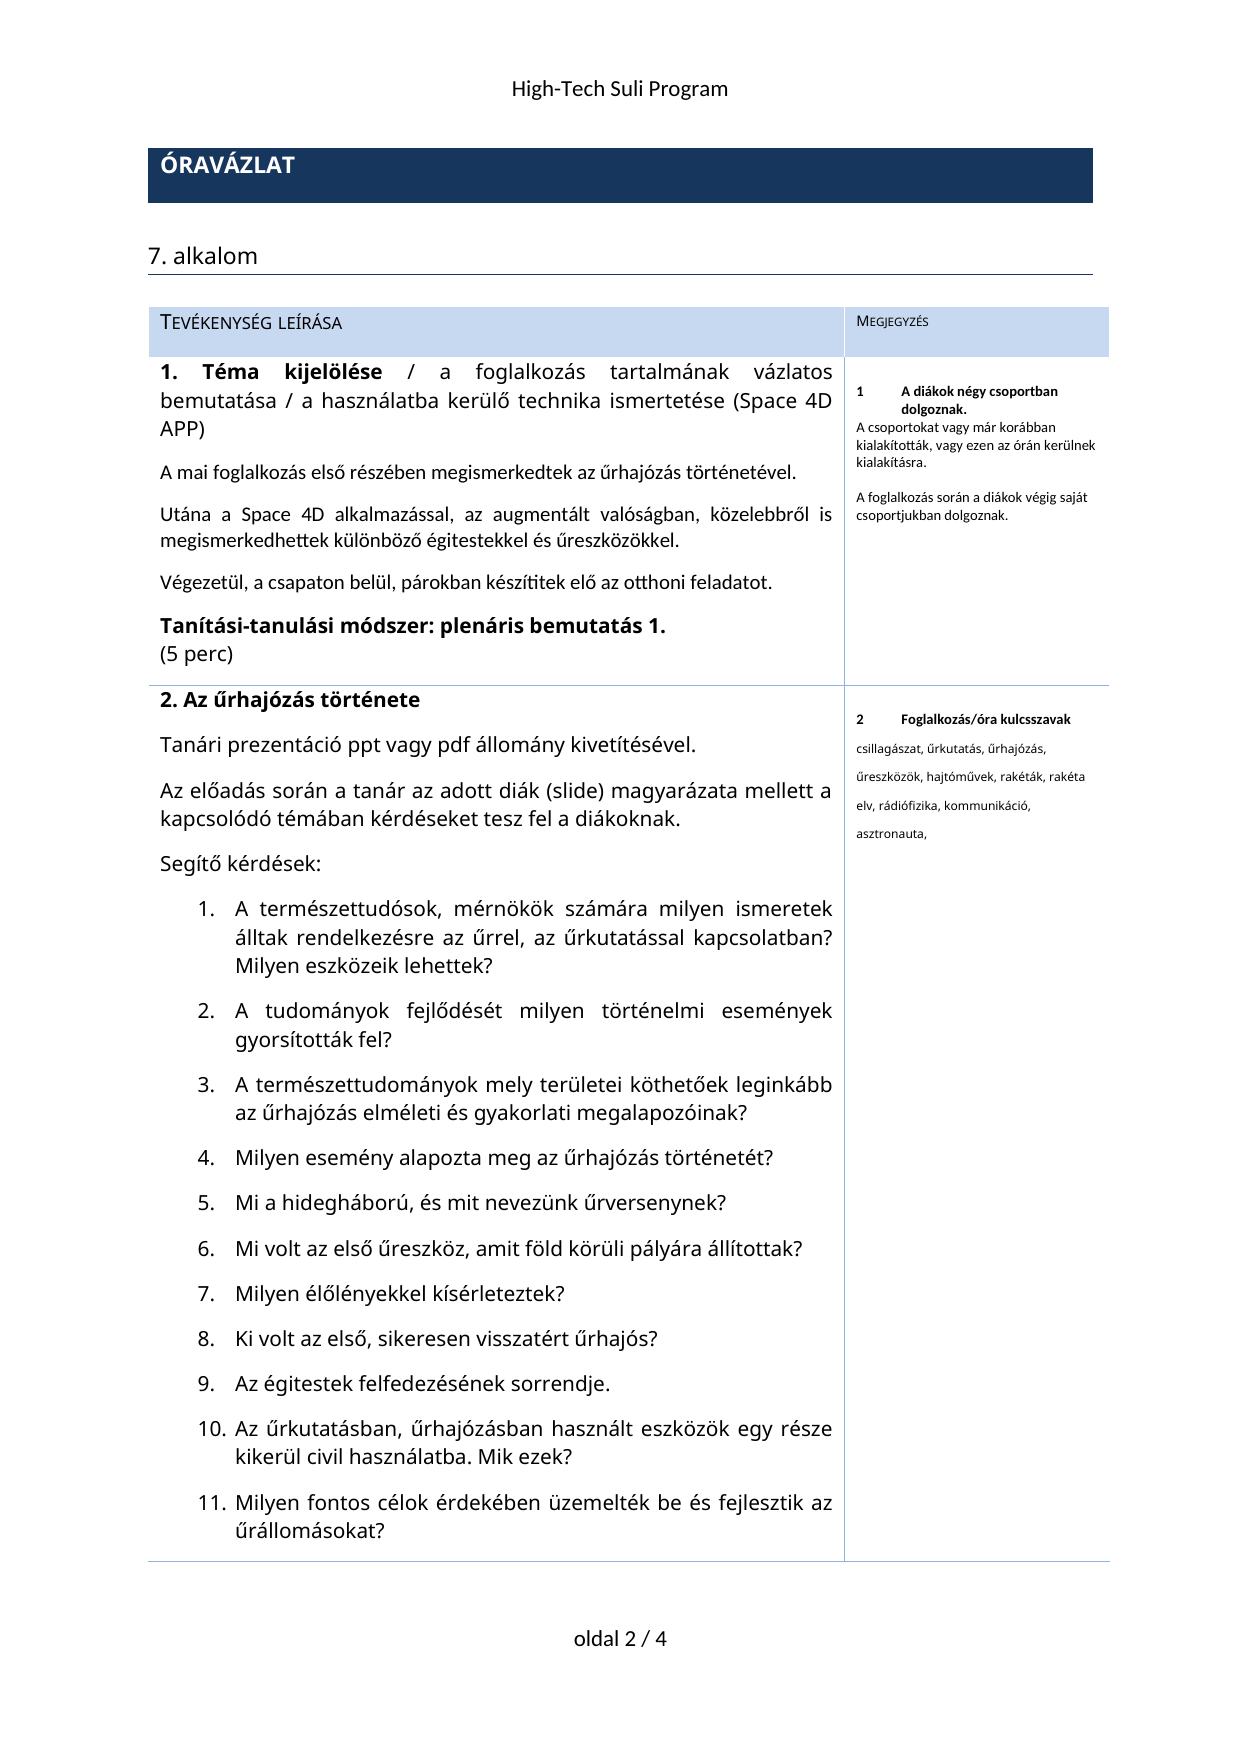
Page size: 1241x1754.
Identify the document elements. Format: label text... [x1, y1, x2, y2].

table_header Megjegyzés [845, 307, 1109, 357]
text 7. alkalom [148, 240, 1093, 274]
table_header Tevékenység leírása [149, 307, 844, 357]
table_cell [148, 685, 844, 1561]
table_cell 1. Téma kijelölése / a foglalkozás tartalmának vázlatos bemutatása / a használatba kerülő technika ismertetése (Space 4D APP) A mai foglalkozás első részében megismerkedtek az űrhajózás történetével. Utána a Space 4D alkalmazással, az augmentált valóságban, közelebbről is megismerkedhettek különböző égitestekkel és űreszközökkel. Végezetül, a csapaton belül, párokban készítitek elő az otthoni feladatot. Tanítási-tanulási módszer: plenáris bemutatás 1. (5 perc) [148, 357, 844, 684]
table_header ÓRAVÁZLAT [149, 149, 1092, 202]
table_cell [845, 686, 1109, 1561]
table_cell A diákok négy csoportban dolgoznak. A csoportokat vagy már korábban kialakították, vagy ezen az órán kerülnek kialakításra. A foglalkozás során a diákok végig saját csoportjukban dolgoznak. [845, 357, 1109, 684]
